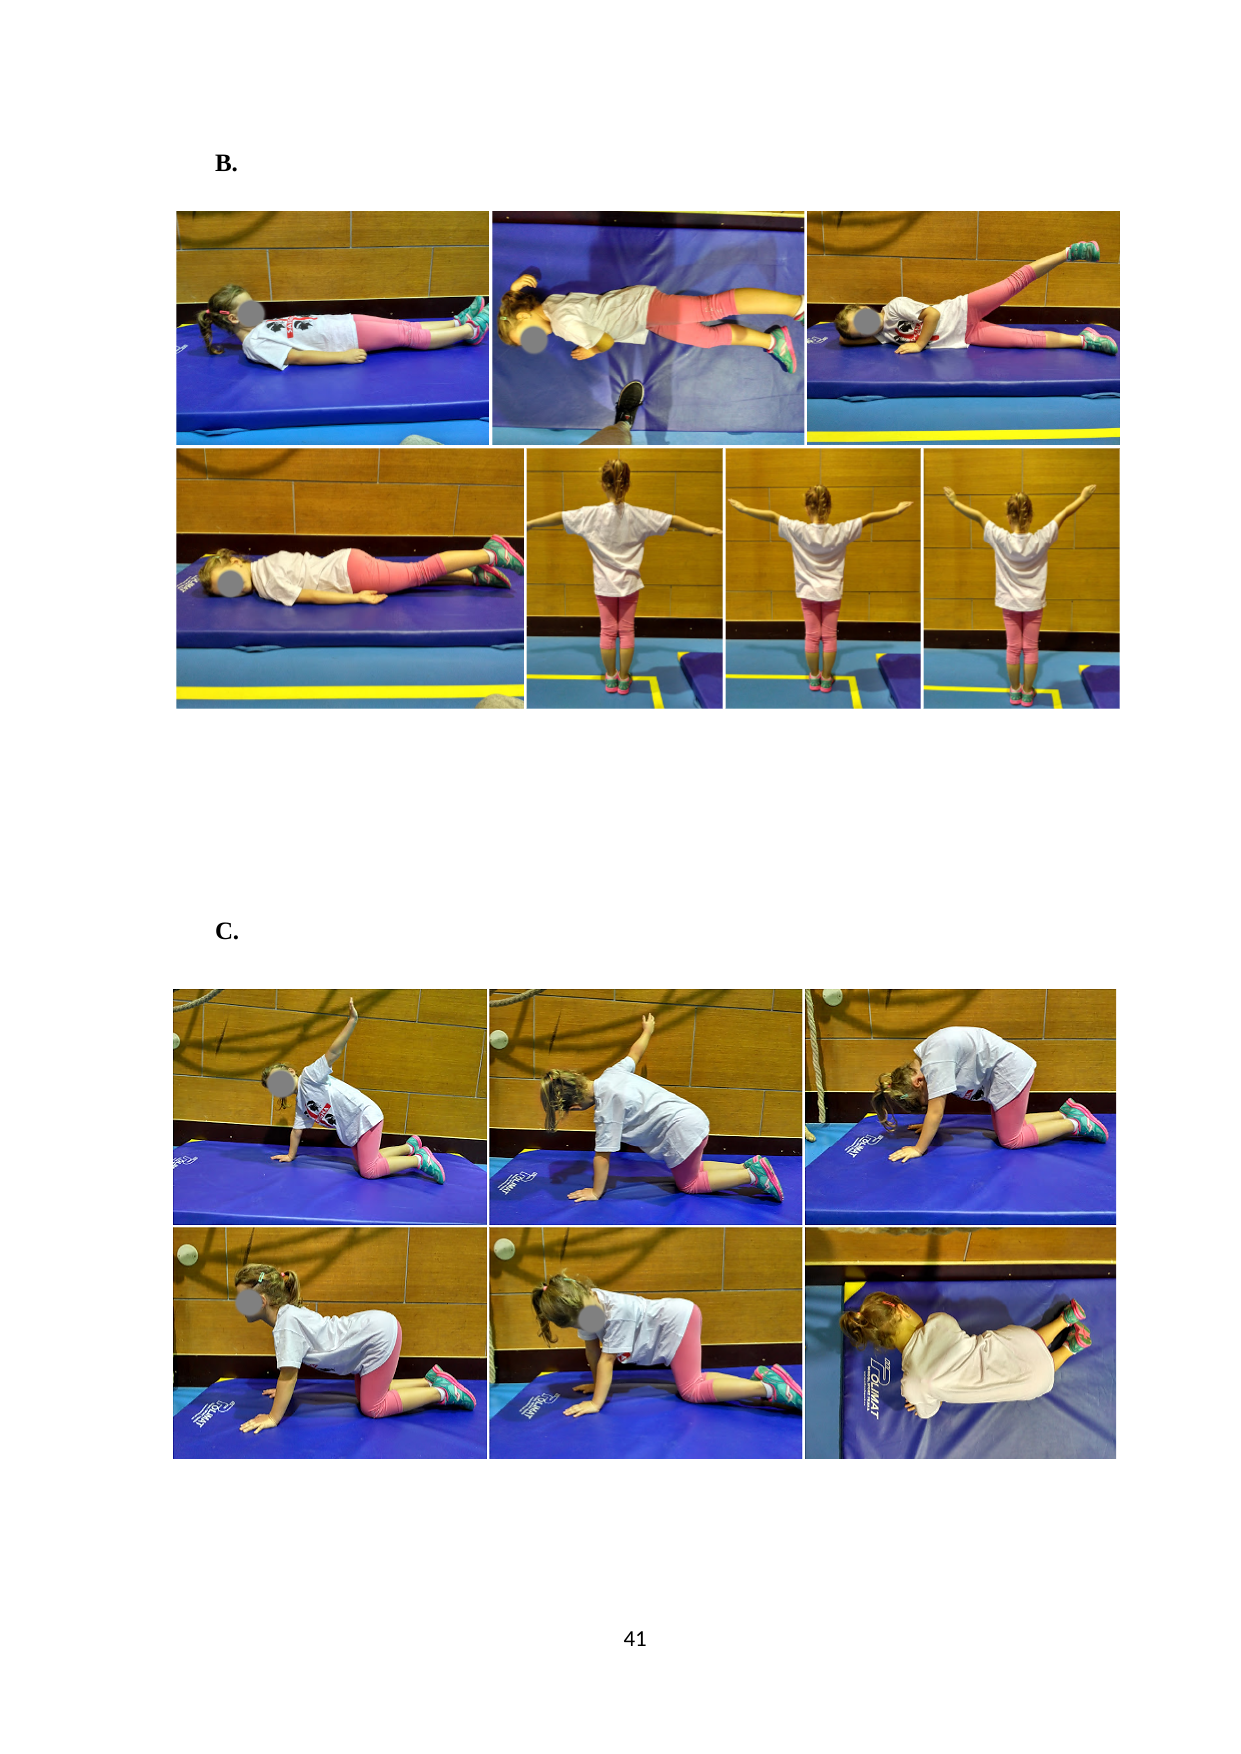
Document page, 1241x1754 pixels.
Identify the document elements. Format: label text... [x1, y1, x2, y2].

text C. [215, 916, 1092, 945]
text B. [215, 148, 1092, 176]
picture [172, 988, 1117, 1458]
picture [176, 209, 1121, 709]
